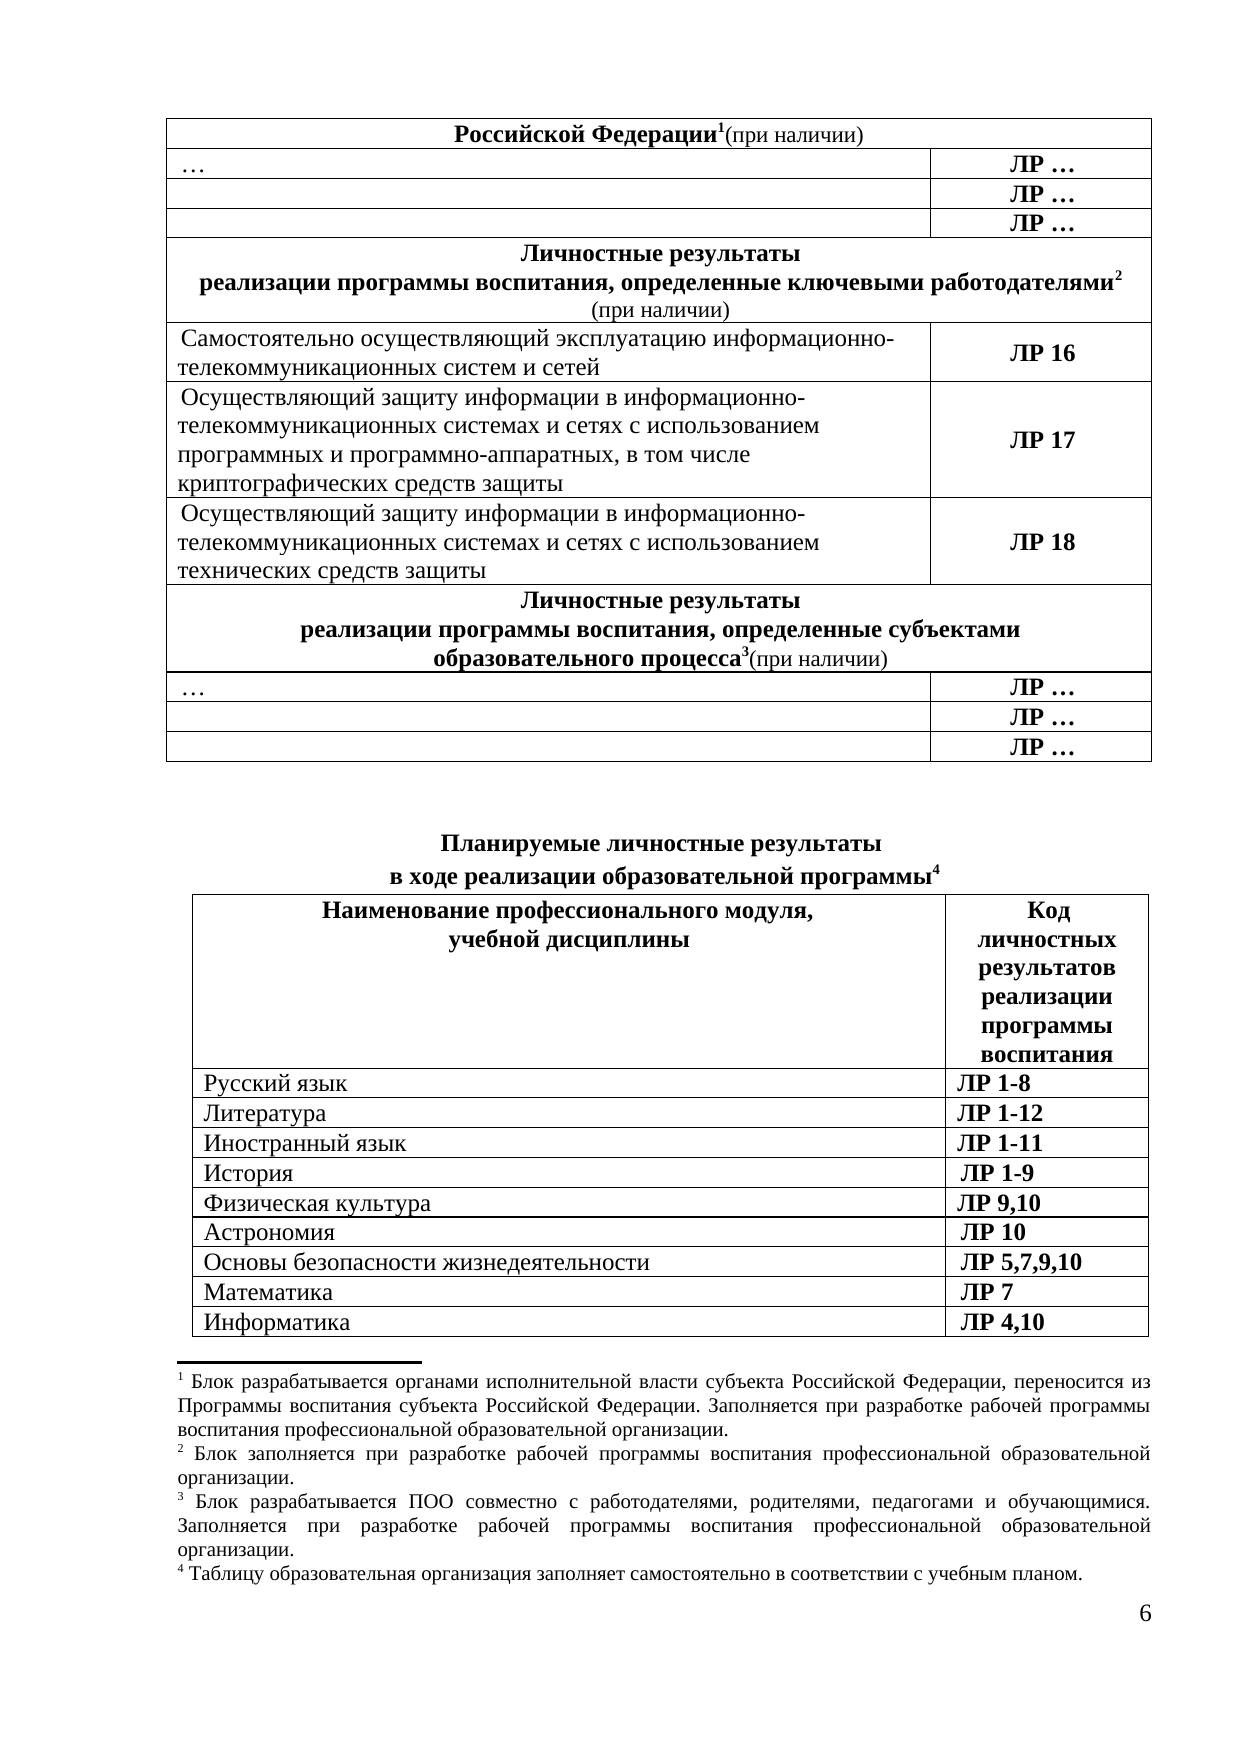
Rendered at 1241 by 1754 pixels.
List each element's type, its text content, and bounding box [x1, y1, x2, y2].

table_cell ЛР … [931, 732, 1151, 761]
table_cell ЛР 9,10 [946, 1188, 1148, 1216]
table_cell [167, 702, 930, 731]
table_cell ЛР … [931, 702, 1151, 731]
table_cell Информатика [193, 1307, 945, 1336]
table_cell ЛР 4,10 [946, 1307, 1148, 1336]
table_cell Осуществляющий защиту информации в информационно-телекоммуникационных системах и сетях с использованием программных и программно-аппаратных, в том числе криптографических средств защиты [563, 382, 930, 497]
table_cell Русский язык [193, 1069, 945, 1097]
table_cell … [167, 149, 930, 178]
table_cell ЛР 1-9 [946, 1158, 1148, 1187]
table_cell ЛР … [931, 673, 1151, 701]
table_cell … [167, 673, 930, 701]
table_cell ЛР … [931, 179, 1151, 207]
table_header Наименование профессионального модуля, учебной дисциплины [193, 895, 945, 1067]
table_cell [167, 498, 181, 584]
table_cell Основы безопасности жизнедеятельности [193, 1247, 945, 1276]
table_cell Математика [193, 1277, 945, 1306]
table_cell ЛР … [931, 149, 1151, 178]
table_cell Физическая культура [193, 1188, 945, 1216]
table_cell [167, 119, 1151, 148]
table_cell ЛР 17 [931, 382, 1151, 497]
table_cell ЛР 1-11 [946, 1128, 1148, 1157]
table_cell Осуществляющий защиту информации в информационно-телекоммуникационных системах и сетях с использованием технических средств защиты [486, 498, 930, 584]
table_cell Самостоятельно осуществляющий эксплуатацию информационно-телекоммуникационных систем и сетей [600, 323, 930, 381]
table_cell Иностранный язык [193, 1128, 945, 1157]
table_cell ЛР 10 [946, 1218, 1148, 1246]
table_cell Личностные результаты реализации программы воспитания, определенные субъектами образовательного процесса(при наличии) [167, 585, 1151, 671]
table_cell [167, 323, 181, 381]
table_cell [167, 209, 930, 237]
table_cell ЛР 18 [931, 498, 1151, 584]
table_cell ЛР 7 [946, 1277, 1148, 1306]
table_cell Астрономия [193, 1218, 945, 1246]
table_cell ЛР 5,7,9,10 [946, 1247, 1148, 1276]
table_header Код личностных результатов реализации программы воспитания [946, 895, 1148, 1067]
table_cell ЛР 16 [931, 323, 1151, 381]
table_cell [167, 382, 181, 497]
table_cell [167, 732, 930, 761]
table_cell Литература [193, 1098, 945, 1127]
table_cell ЛР … [931, 209, 1151, 237]
table_cell Личностные результаты реализации программы воспитания, определенные ключевыми работодателями (при наличии) [167, 238, 1151, 322]
text Планируемые личностные результаты в ходе реализации образовательной программы [177, 828, 1152, 889]
table_cell ЛР 1-12 [946, 1098, 1148, 1127]
table_cell ЛР 1-8 [946, 1069, 1148, 1097]
table_cell [167, 179, 930, 207]
table_cell История [193, 1158, 945, 1187]
